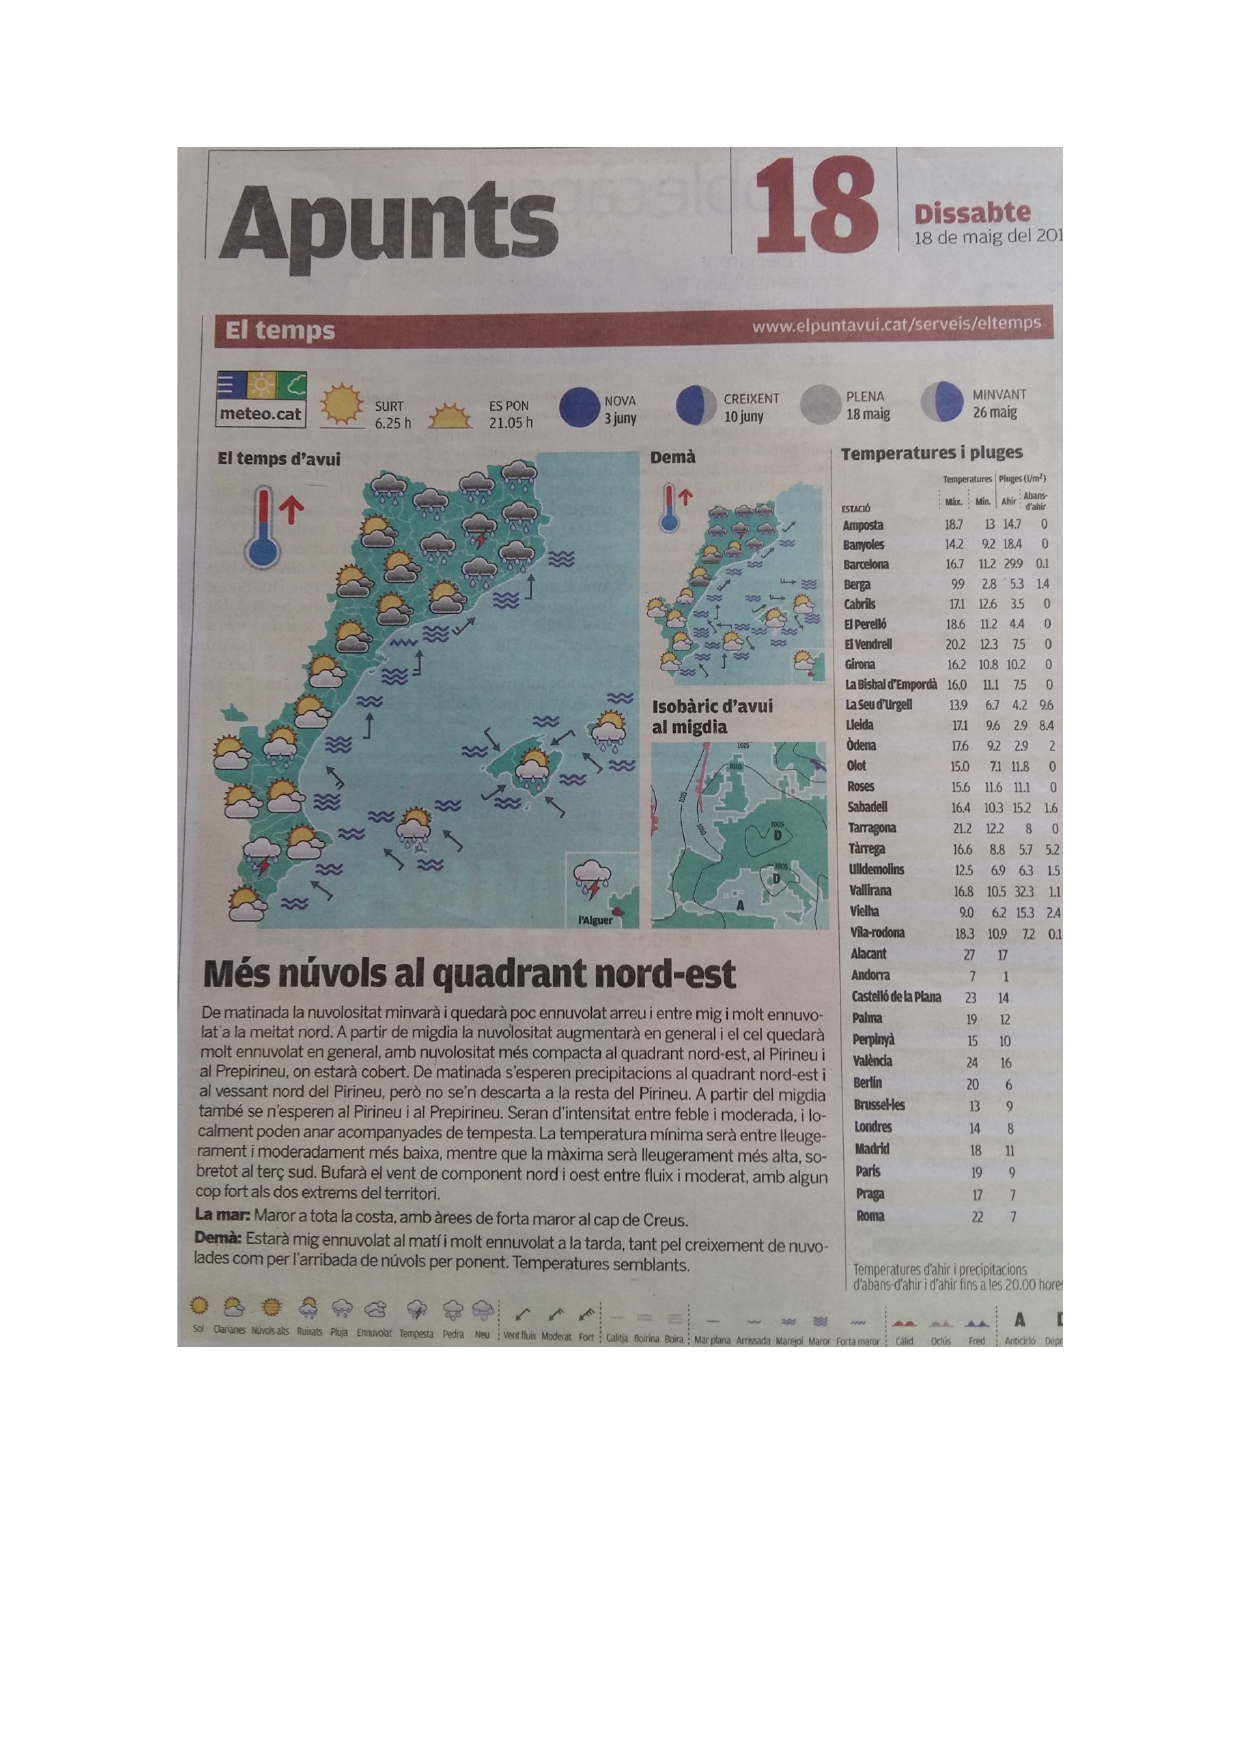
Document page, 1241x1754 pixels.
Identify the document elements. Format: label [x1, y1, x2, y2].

picture [177, 147, 1063, 1347]
